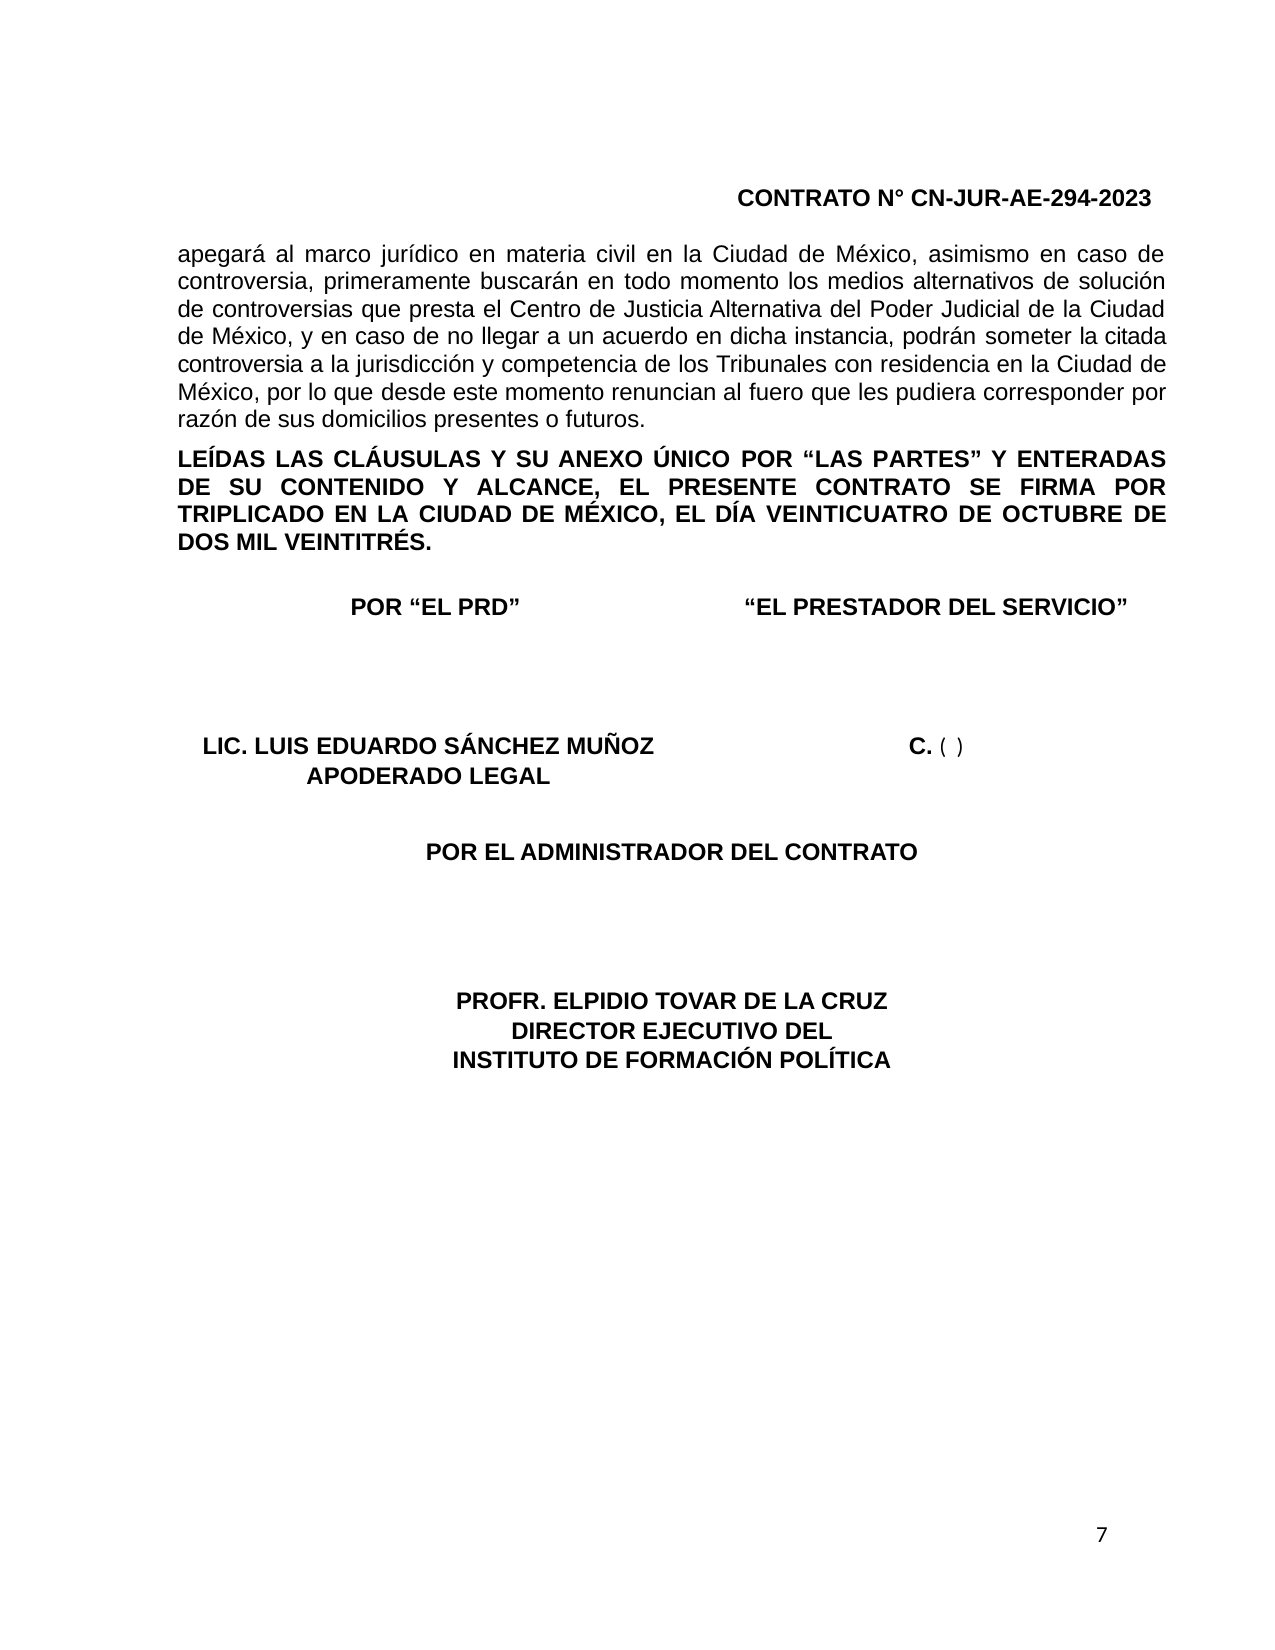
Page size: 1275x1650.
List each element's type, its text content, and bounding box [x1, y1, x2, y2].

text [177, 239, 1166, 433]
text POR EL ADMINISTRADOR DEL CONTRATO [177, 838, 1166, 866]
text DIRECTOR EJECUTIVO DEL [177, 1017, 1166, 1044]
table_header “EL PRESTADOR DEL SERVICIO” C. ( ) [679, 580, 1181, 808]
text INSTITUTO DE FORMACIÓN POLÍTICA [177, 1046, 1166, 1074]
text PROFR. ELPIDIO TOVAR DE LA CRUZ [177, 987, 1166, 1014]
table_header POR “EL PRD” LIC. LUIS EDUARDO SÁNCHEZ MUÑOZ APODERADO LEGAL [177, 580, 679, 808]
text LEÍDAS LAS CLÁUSULAS Y SU ANEXO ÚNICO POR “LAS PARTES” Y ENTERADAS DE SU CONTENIDO Y ALCANCE, EL PRESENTE CONTRATO SE FIRMA POR TRIPLICADO EN LA CIUDAD DE MÉXICO, EL DÍA VEINTICUATRO DE OCTUBRE DE DOS MIL VEINTITRÉS. [177, 445, 1166, 556]
